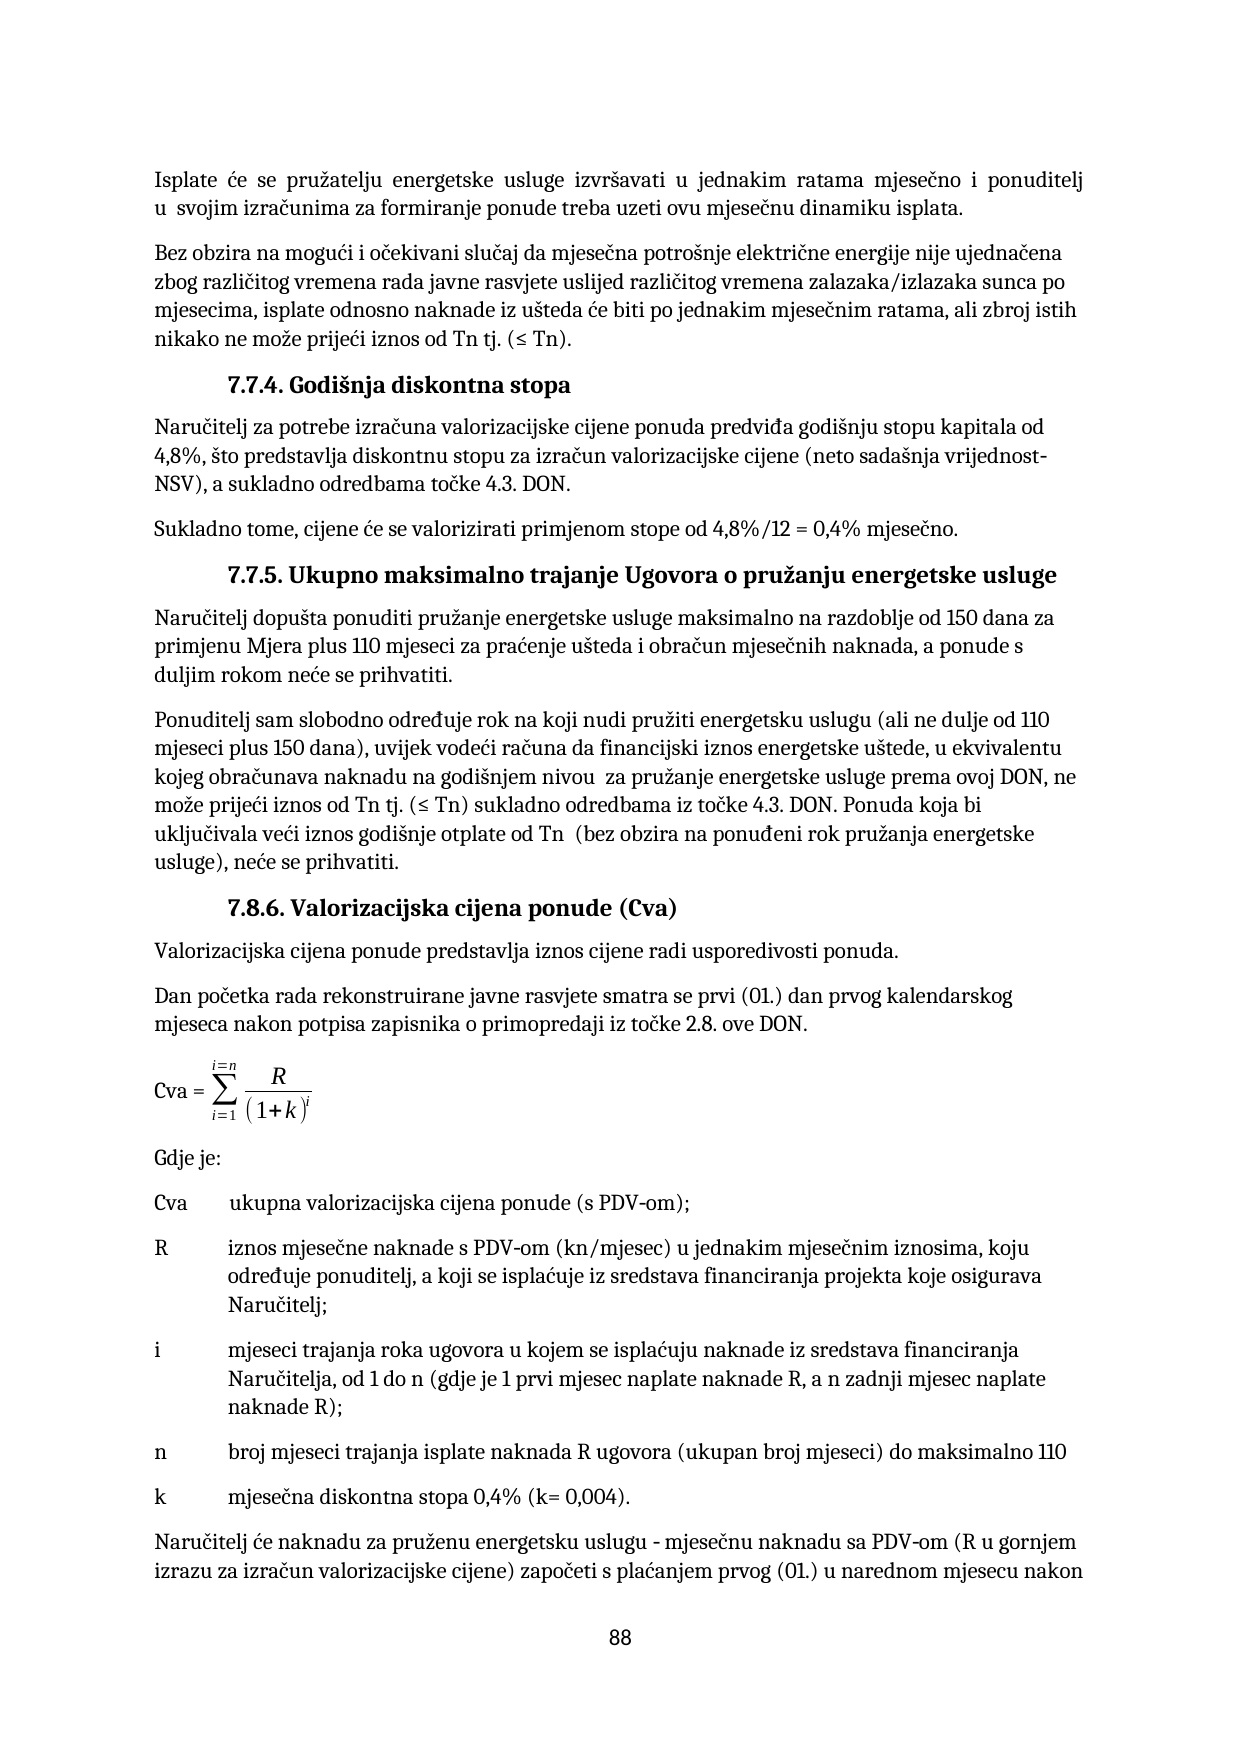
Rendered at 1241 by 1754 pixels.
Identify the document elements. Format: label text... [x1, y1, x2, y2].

text Cva = [154, 1056, 1086, 1126]
text Naručitelj za potrebe izračuna valorizacijske cijene ponuda predviđa godišnju stopu kapitala od 4,8%, što predstavlja diskontnu stopu za izračun valorizacijske cijene (neto sadašnja vrijednost‐NSV), a sukladno odredbama točke 4.3. DON. [154, 414, 1086, 497]
text i mjeseci trajanja roka ugovora u kojem se isplaćuju naknade iz sredstava financiranja Naručitelja, od 1 do n (gdje je 1 prvi mjesec naplate naknade R, a n zadnji mjesec naplate naknade R); [154, 1337, 1086, 1420]
text Valorizacijska cijena ponude predstavlja iznos cijene radi usporedivosti ponuda. [154, 938, 1086, 964]
text Bez obzira na mogući i očekivani slučaj da mjesečna potrošnje električne energije nije ujednačena zbog različitog vremena rada javne rasvjete uslijed različitog vremena zalazaka/izlazaka sunca po mjesecima, isplate odnosno naknade iz ušteda će biti po jednakim mjesečnim ratama, ali zbroj istih nikako ne može prijeći iznos od Tn tj. (≤ Tn). [154, 240, 1086, 352]
text Cva ukupna valorizacijska cijena ponude (s PDV‐om); [154, 1190, 1086, 1216]
text Sukladno tome, cijene će se valorizirati primjenom stope od 4,8%/12 = 0,4% mjesečno. [154, 516, 1086, 542]
text Isplate će se pružatelju energetske usluge izvršavati u jednakim ratama mjesečno i ponuditelj u svojim izračunima za formiranje ponude treba uzeti ovu mjesečnu dinamiku isplata. [154, 167, 1086, 221]
text n broj mjeseci trajanja isplate naknada R ugovora (ukupan broj mjeseci) do maksimalno 110 [154, 1439, 1086, 1465]
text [154, 1529, 1086, 1584]
text Ponuditelj sam slobodno određuje rok na koji nudi pružiti energetsku uslugu (ali ne dulje od 110 mjeseci plus 150 dana), uvijek vodeći računa da financijski iznos energetske uštede, u ekvivalentu kojeg obračunava naknadu na godišnjem nivou za pružanje energetske usluge prema ovoj DON, ne može prijeći iznos od Tn tj. (≤ Tn) sukladno odredbama iz točke 4.3. DON. Ponuda koja bi uključivala veći iznos godišnje otplate od Tn (bez obzira na ponuđeni rok pružanja energetske usluge), neće se prihvatiti. [154, 707, 1086, 875]
text Naručitelj dopušta ponuditi pružanje energetske usluge maksimalno na razdoblje od 150 dana za primjenu Mjera plus 110 mjeseci za praćenje ušteda i obračun mjesečnih naknada, a ponude s duljim rokom neće se prihvatiti. [154, 605, 1086, 688]
text Dan početka rada rekonstruirane javne rasvjete smatra se prvi (01.) dan prvog kalendarskog mjeseca nakon potpisa zapisnika o primopredaji iz točke 2.8. ove DON. [154, 983, 1086, 1037]
text Gdje je: [154, 1145, 1086, 1171]
text R iznos mjesečne naknade s PDV‐om (kn/mjesec) u jednakim mjesečnim iznosima, koju određuje ponuditelj, a koji se isplaćuje iz sredstava financiranja projekta koje osigurava Naručitelj; [154, 1235, 1086, 1318]
text k mjesečna diskontna stopa 0,4% (k= 0,004). [154, 1484, 1086, 1510]
subtitle 7.8.6. Valorizacijska cijena ponude (Cva) [228, 894, 1086, 923]
subtitle 7.7.4. Godišnja diskontna stopa [228, 371, 1086, 399]
subtitle 7.7.5. Ukupno maksimalno trajanje Ugovora o pružanju energetske usluge [228, 561, 1086, 590]
